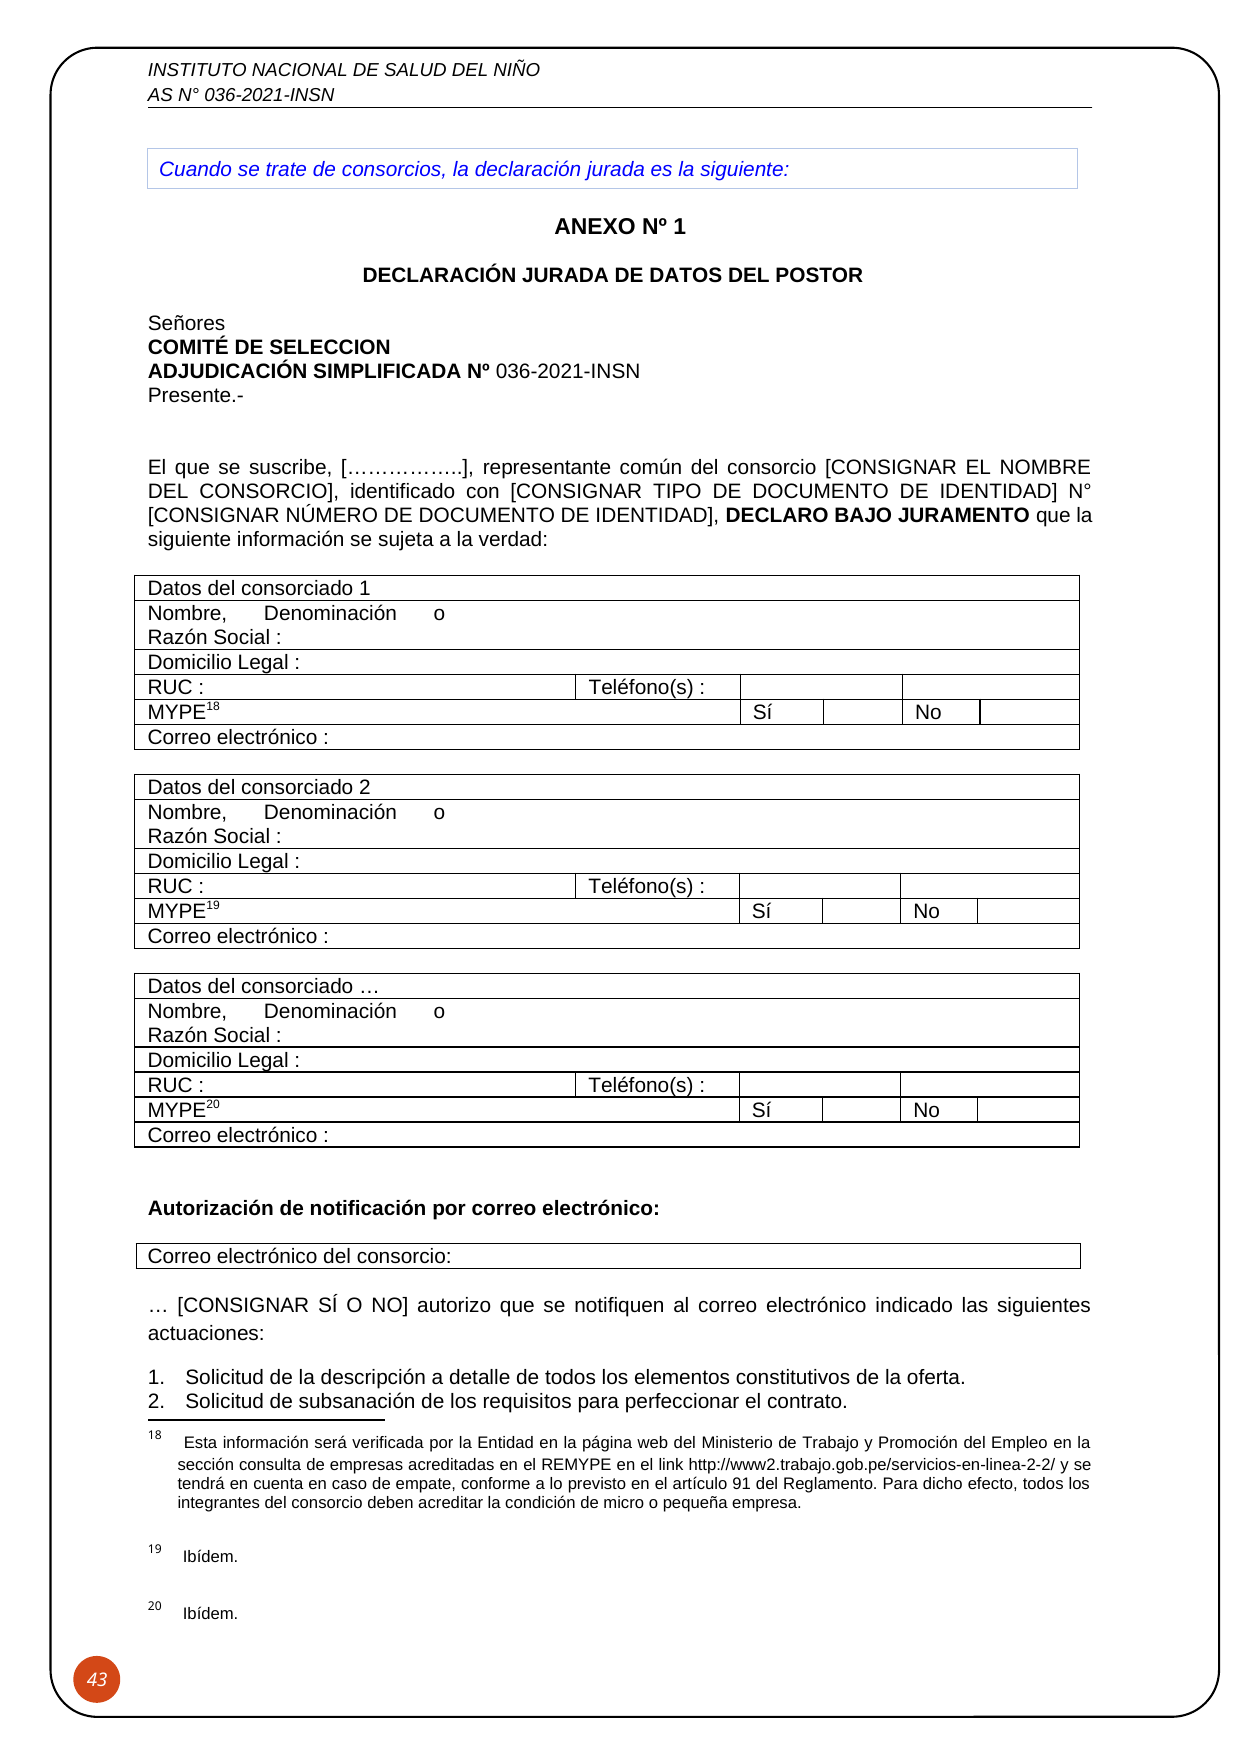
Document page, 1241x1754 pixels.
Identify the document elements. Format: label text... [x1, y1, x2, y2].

table_header Datos del consorciado 2 [135, 775, 457, 798]
table_cell No [901, 899, 977, 922]
text ANEXO Nº 1 [148, 213, 1092, 239]
table_cell Domicilio Legal : [135, 650, 458, 673]
table_cell [981, 700, 1079, 723]
table_cell Domicilio Legal : [135, 1048, 457, 1071]
table_cell MYPE [135, 899, 739, 922]
table_cell Nombre, Denominación o Razón Social : [135, 601, 458, 648]
table_cell [458, 999, 1079, 1046]
text ADJUDICACIÓN SIMPLIFICADA Nº 036-2021-INSN [148, 359, 1092, 383]
table_cell Correo electrónico : [135, 1123, 1079, 1146]
table_cell Teléfono(s) : [576, 874, 739, 897]
table_cell [824, 700, 902, 723]
table_cell RUC : [135, 1073, 575, 1096]
table_cell Nombre, Denominación o Razón Social : [135, 999, 457, 1046]
table_cell [458, 849, 1079, 872]
table_cell [458, 1048, 1079, 1071]
table_header [458, 775, 1079, 798]
text COMITÉ DE SELECCION [148, 335, 1092, 359]
table_cell Sí [741, 700, 823, 723]
table_cell Cuando se trate de consorcios, la declaración jurada es la siguiente: [148, 149, 1077, 188]
table_cell RUC : [135, 874, 575, 897]
table_cell [903, 675, 1079, 698]
table_cell Correo electrónico : [135, 725, 1079, 748]
table_header [458, 974, 1079, 997]
table_cell No [901, 1098, 977, 1121]
table_header DECLARACIÓN JURADA DE DATOS DEL POSTOR [163, 263, 1063, 287]
table_cell [458, 800, 1079, 847]
table_cell No [903, 700, 979, 723]
table_cell [458, 601, 1079, 648]
table_header Datos del consorciado 1 [135, 576, 458, 599]
text … [CONSIGNAR SÍ O NO] autorizo que se notifiquen al correo electrónico indicado las siguientes actuaciones: [148, 1293, 1092, 1345]
table_cell [823, 899, 900, 922]
list Solicitud de la descripción a detalle de todos los elementos constitutivos de la oferta. [148, 1365, 1092, 1389]
table_header Correo electrónico del consorcio: [137, 1244, 1080, 1268]
table_cell MYPE [135, 700, 740, 723]
text Presente.- [148, 383, 1092, 407]
table_cell Sí [740, 899, 822, 922]
table_header Datos del consorciado … [135, 974, 457, 997]
table_cell Correo electrónico : [135, 924, 1079, 947]
table_cell Nombre, Denominación o Razón Social : [135, 800, 457, 847]
table_cell Teléfono(s) : [576, 1073, 739, 1096]
table_cell RUC : [135, 675, 575, 698]
table_header [458, 576, 1079, 599]
table_cell [458, 650, 1079, 673]
table_cell [823, 1098, 900, 1121]
text Señores [148, 311, 1092, 335]
table_cell [740, 1073, 900, 1096]
table_cell Teléfono(s) : [576, 675, 740, 698]
table_cell [741, 675, 902, 698]
list Solicitud de subsanación de los requisitos para perfeccionar el contrato. [148, 1389, 1092, 1413]
table_cell [901, 1073, 1079, 1096]
table_cell Sí [740, 1098, 822, 1121]
table_cell [978, 899, 1079, 922]
table_cell MYPE [135, 1098, 739, 1121]
text Autorización de notificación por correo electrónico: [148, 1195, 1092, 1219]
table_cell [978, 1098, 1079, 1121]
table_cell [740, 874, 900, 897]
table_cell Domicilio Legal : [135, 849, 457, 872]
text El que se suscribe, [……………..], representante común del consorcio [CONSIGNAR EL NOMBRE DEL CONSORCIO], identificado con [CONSIGNAR TIPO DE DOCUMENTO DE IDENTIDAD] N° [CONSIGNAR NÚMERO DE DOCUMENTO DE IDENTIDAD], DECLARO BAJO JURAMENTO que la siguiente información se sujeta a la verdad: [148, 455, 1092, 551]
table_cell [901, 874, 1079, 897]
